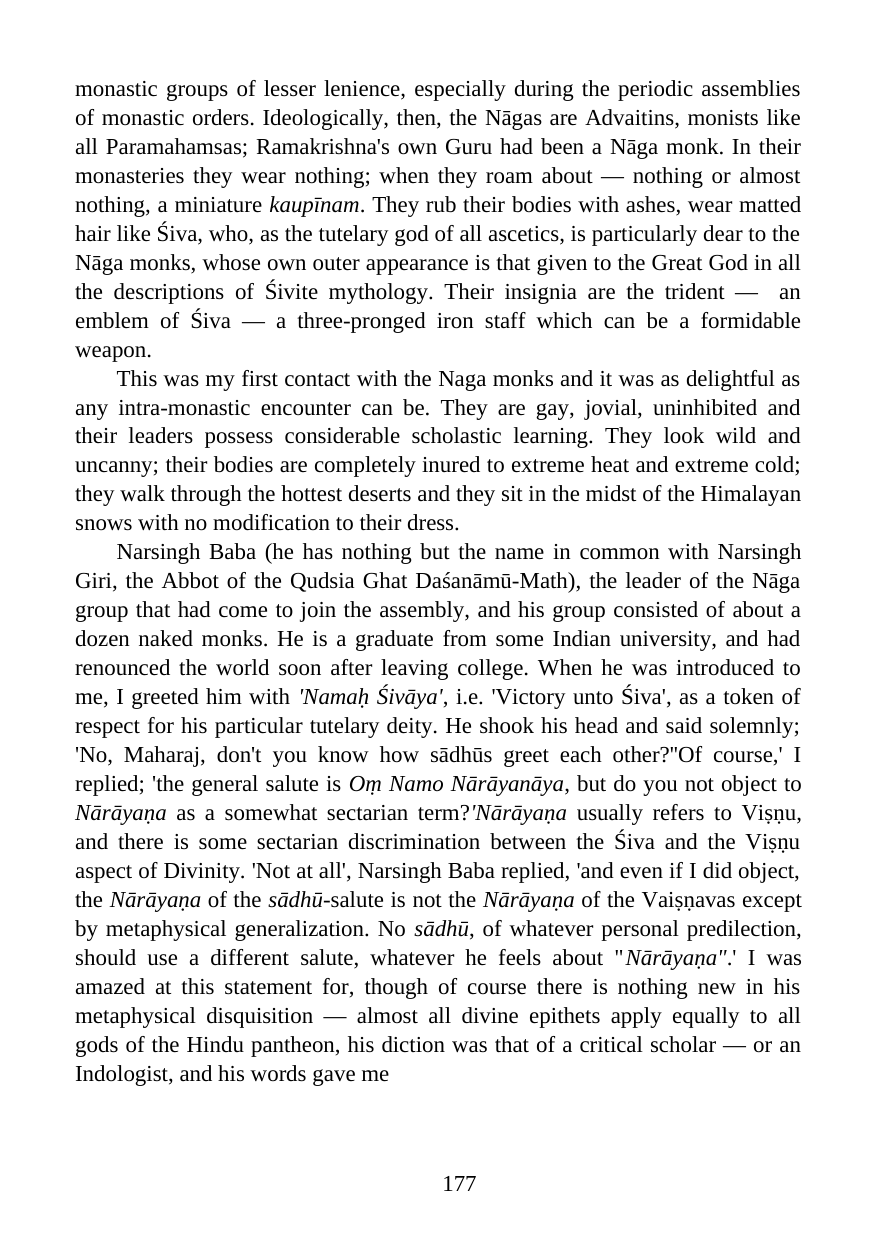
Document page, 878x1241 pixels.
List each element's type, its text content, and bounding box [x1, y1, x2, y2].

text Narsingh Baba (he has nothing but the name in common with Narsingh Giri, the Abbot of the Qudsia Ghat Daśanāmū-Math), the leader of the Nāga group that had come to join the assembly, and his group consisted of about a dozen naked monks. He is a graduate from some Indian university, and had renounced the world soon after leaving college. When he was introduced to me, I greeted him with 'Namaḥ Śivāya', i.e. 'Victory unto Śiva', as a token of respect for his particular tutelary deity. He shook his head and said solemnly; 'No, Maharaj, don't you know how sādhūs greet each other?''Of course,' I replied; 'the general salute is Oṃ Namo Nārāyanāya, but do you not object to Nārāyaṇa as a somewhat sectarian term?'Nārāyaṇa usually refers to Viṣṇu, and there is some sectarian discrimination between the Śiva and the Viṣṇu aspect of Divinity. 'Not at all', Narsingh Baba replied, 'and even if I did object, the Nārāyaṇa of the sādhū-salute is not the Nārāyaṇa of the Vaiṣṇavas except by metaphysical generalization. No sādhū, of whatever personal predilection, should use a different salute, whatever he feels about "Nārāyaṇa".' I was amazed at this statement for, though of course there is nothing new in his metaphysical disquisition — almost all divine epithets apply equally to all gods of the Hindu pantheon, his diction was that of a critical scholar — or an Indologist, and his words gave me [75, 538, 802, 1086]
text monastic groups of lesser lenience, especially during the periodic assemblies of monastic orders. Ideologically, then, the Nāgas are Advaitins, monists like all Paramahamsas; Ramakrishna's own Guru had been a Nāga monk. In their monasteries they wear nothing; when they roam about — nothing or almost nothing, a miniature kaupīnam. They rub their bodies with ashes, wear matted hair like Śiva, who, as the tutelary god of all ascetics, is particularly dear to the Nāga monks, whose own outer appearance is that given to the Great God in all the descriptions of Śivite mythology. Their insignia are the trident — an emblem of Śiva — a three-pronged iron staff which can be a formidable weapon. [75, 75, 802, 362]
text This was my first contact with the Naga monks and it was as delightful as any intra-monastic encounter can be. They are gay, jovial, uninhibited and their leaders possess considerable scholastic learning. They look wild and uncanny; their bodies are completely inured to extreme heat and extreme cold; they walk through the hottest deserts and they sit in the midst of the Himalayan snows with no modification to their dress. [75, 364, 802, 536]
